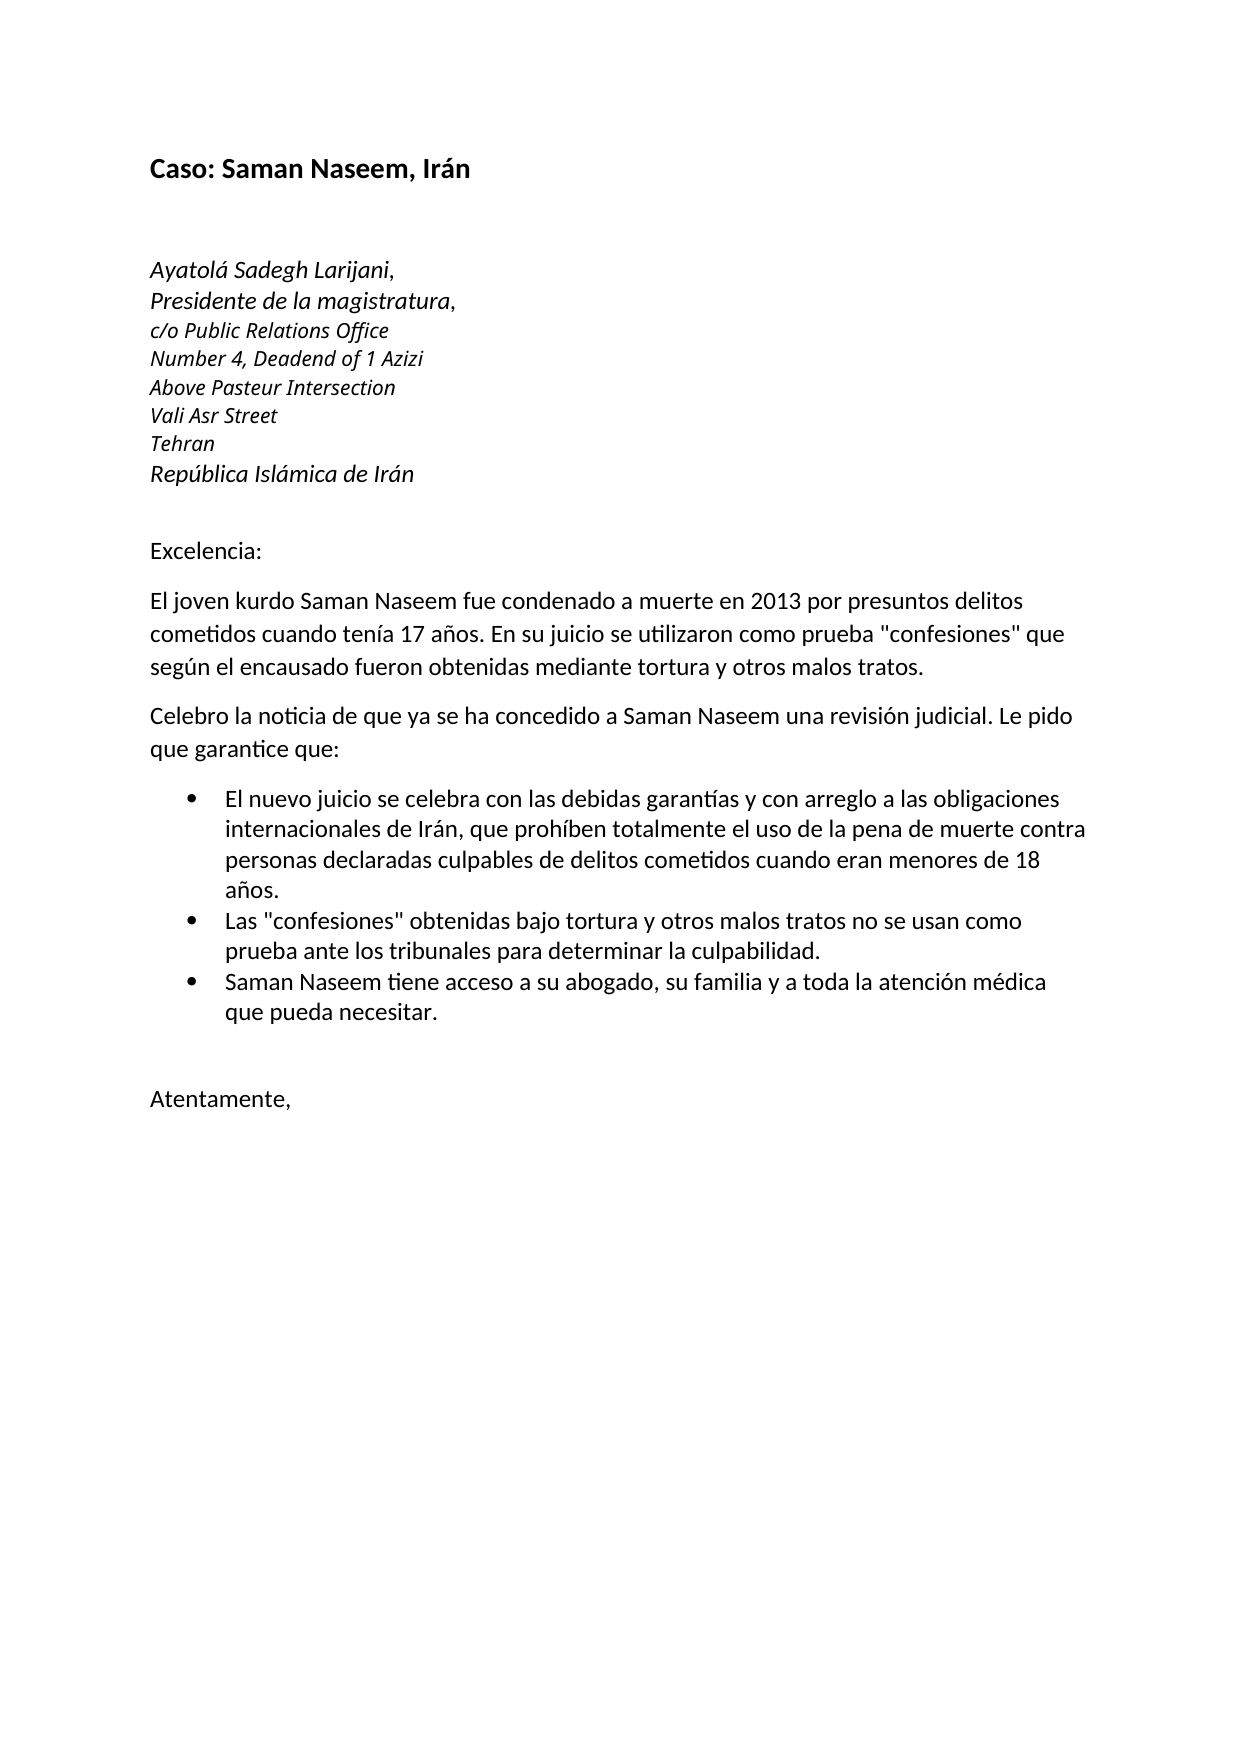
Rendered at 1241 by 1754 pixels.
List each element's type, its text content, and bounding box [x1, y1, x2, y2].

text Above Pasteur Intersection [150, 373, 1090, 401]
text Caso: Saman Naseem, Irán [150, 150, 1090, 186]
text Excelencia: [150, 535, 1090, 566]
text Tehran [150, 429, 1090, 458]
text Celebro la noticia de que ya se ha concedido a Saman Naseem una revisión judicial. Le pido que garantice que: [150, 700, 1090, 764]
list Las "confesiones" obtenidas bajo tortura y otros malos tratos no se usan como prueba ante los tribunales para determinar la culpabilidad. [187, 905, 1090, 966]
text Atentamente, [150, 1083, 1090, 1114]
text Presidente de la magistratura, [150, 285, 1090, 316]
text El joven kurdo Saman Naseem fue condenado a muerte en 2013 por presuntos delitos cometidos cuando tenía 17 años. En su juicio se utilizaron como prueba "confesiones" que según el encausado fueron obtenidas mediante tortura y otros malos tratos. [150, 585, 1090, 681]
text República Islámica de Irán [150, 458, 1090, 488]
list Saman Naseem tiene acceso a su abogado, su familia y a toda la atención médica que pueda necesitar. [187, 966, 1090, 1027]
list El nuevo juicio se celebra con las debidas garantías y con arreglo a las obligaciones internacionales de Irán, que prohíben totalmente el uso de la pena de muerte contra personas declaradas culpables de delitos cometidos cuando eran menores de 18 años. [187, 783, 1090, 905]
text Ayatolá Sadegh Larijani, [150, 255, 1090, 285]
text Number 4, Deadend of 1 Azizi [150, 344, 1090, 373]
text c/o Public Relations Office [150, 316, 1090, 344]
text Vali Asr Street [150, 401, 1090, 429]
